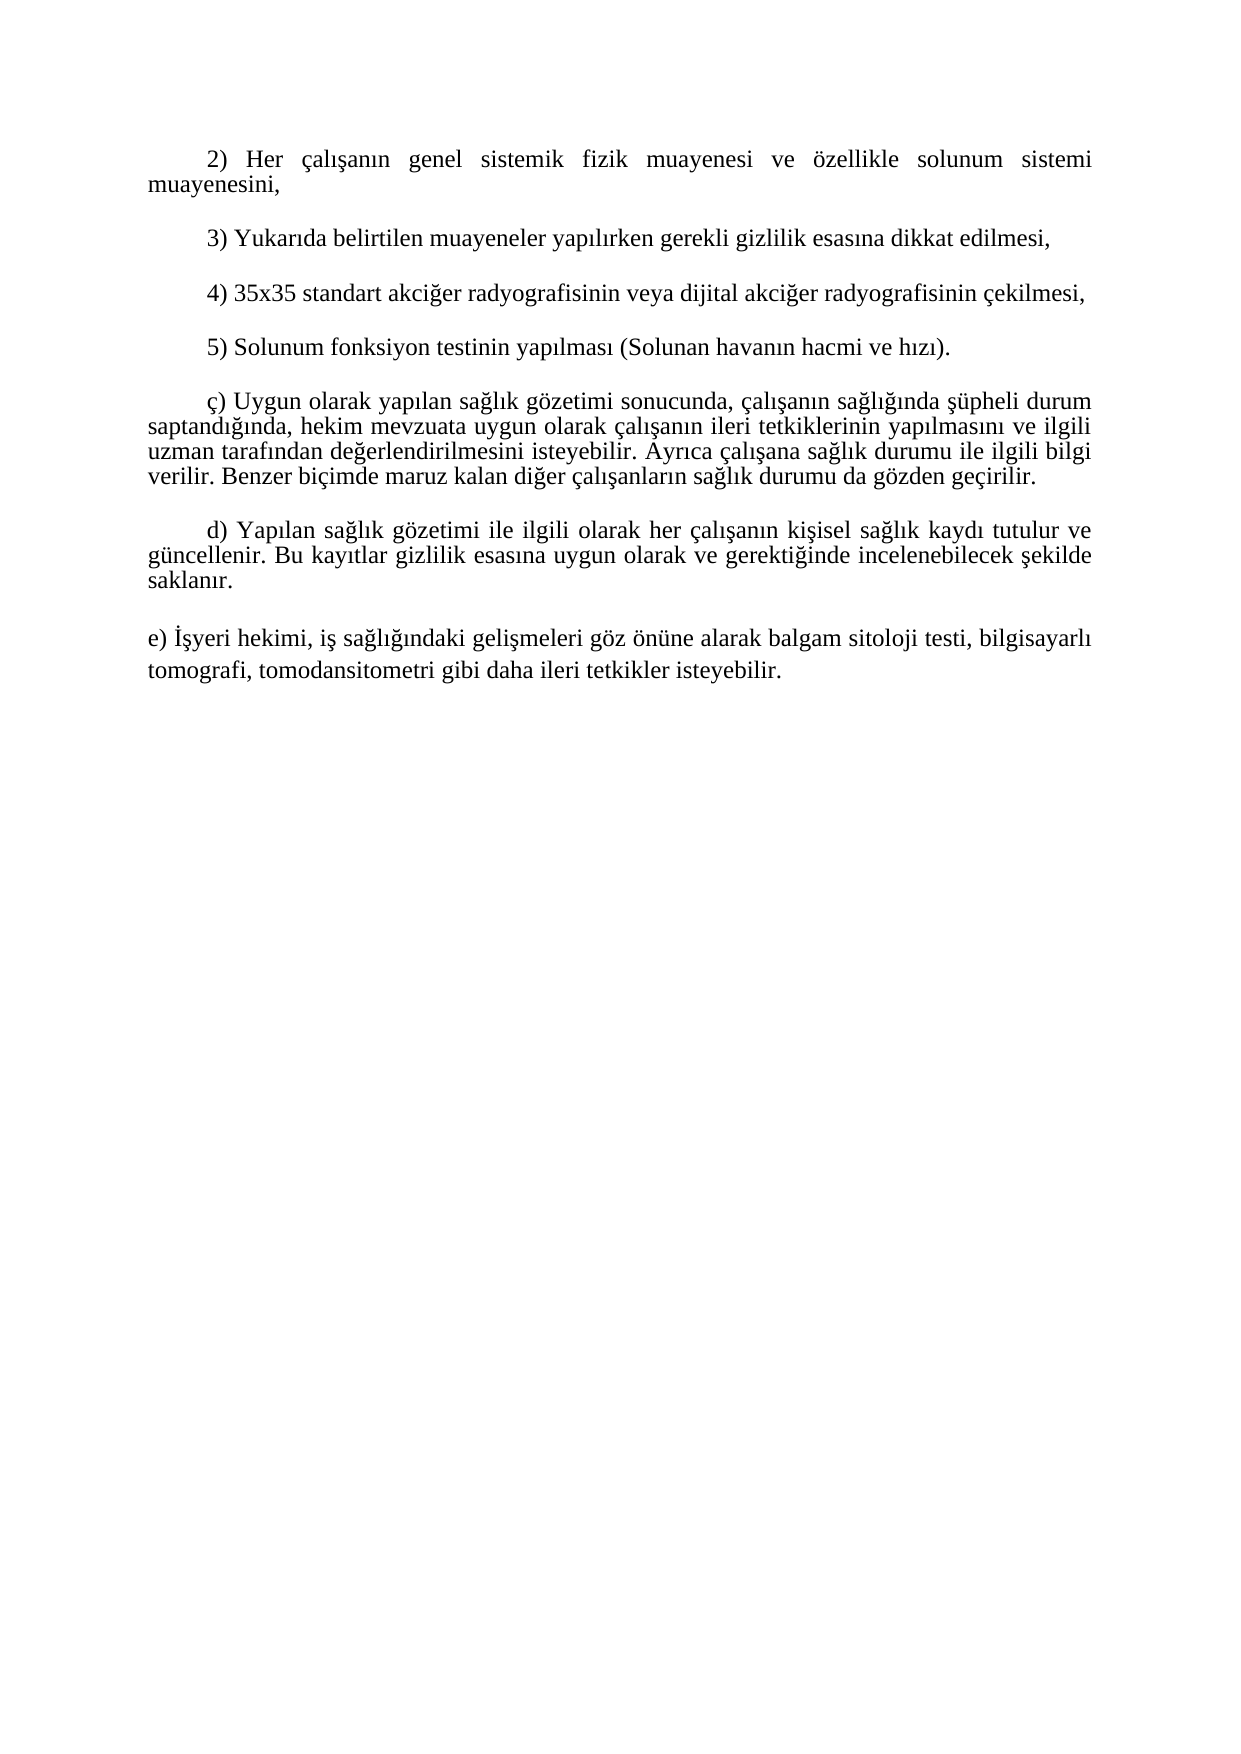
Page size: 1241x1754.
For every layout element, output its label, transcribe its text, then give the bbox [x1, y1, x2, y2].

text 2) Her çalışanın genel sistemik fizik muayenesi ve özellikle solunum sistemi muayenesini, [148, 148, 1093, 198]
text 3) Yukarıda belirtilen muayeneler yapılırken gerekli gizlilik esasına dikkat edilmesi, [148, 227, 1093, 252]
text d) Yapılan sağlık gözetimi ile ilgili olarak her çalışanın kişisel sağlık kaydı tutulur ve güncellenir. Bu kayıtlar gizlilik esasına uygun olarak ve gerektiğinde incelenebilecek şekilde saklanır. [148, 518, 1093, 593]
text e) İşyeri hekimi, iş sağlığındaki gelişmeleri göz önüne alarak balgam sitoloji testi, bilgisayarlı tomografi, tomodansitometri gibi daha ileri tetkikler isteyebilir. [148, 623, 1093, 684]
text ç) Uygun olarak yapılan sağlık gözetimi sonucunda, çalışanın sağlığında şüpheli durum saptandığında, hekim mevzuata uygun olarak çalışanın ileri tetkiklerinin yapılmasını ve ilgili uzman tarafından değerlendirilmesini isteyebilir. Ayrıca çalışana sağlık durumu ile ilgili bilgi verilir. Benzer biçimde maruz kalan diğer çalışanların sağlık durumu da gözden geçirilir. [148, 389, 1093, 489]
text 4) 35x35 standart akciğer radyografisinin veya dijital akciğer radyografisinin çekilmesi, [148, 281, 1093, 306]
text 5) Solunum fonksiyon testinin yapılması (Solunan havanın hacmi ve hızı). [148, 335, 1093, 360]
